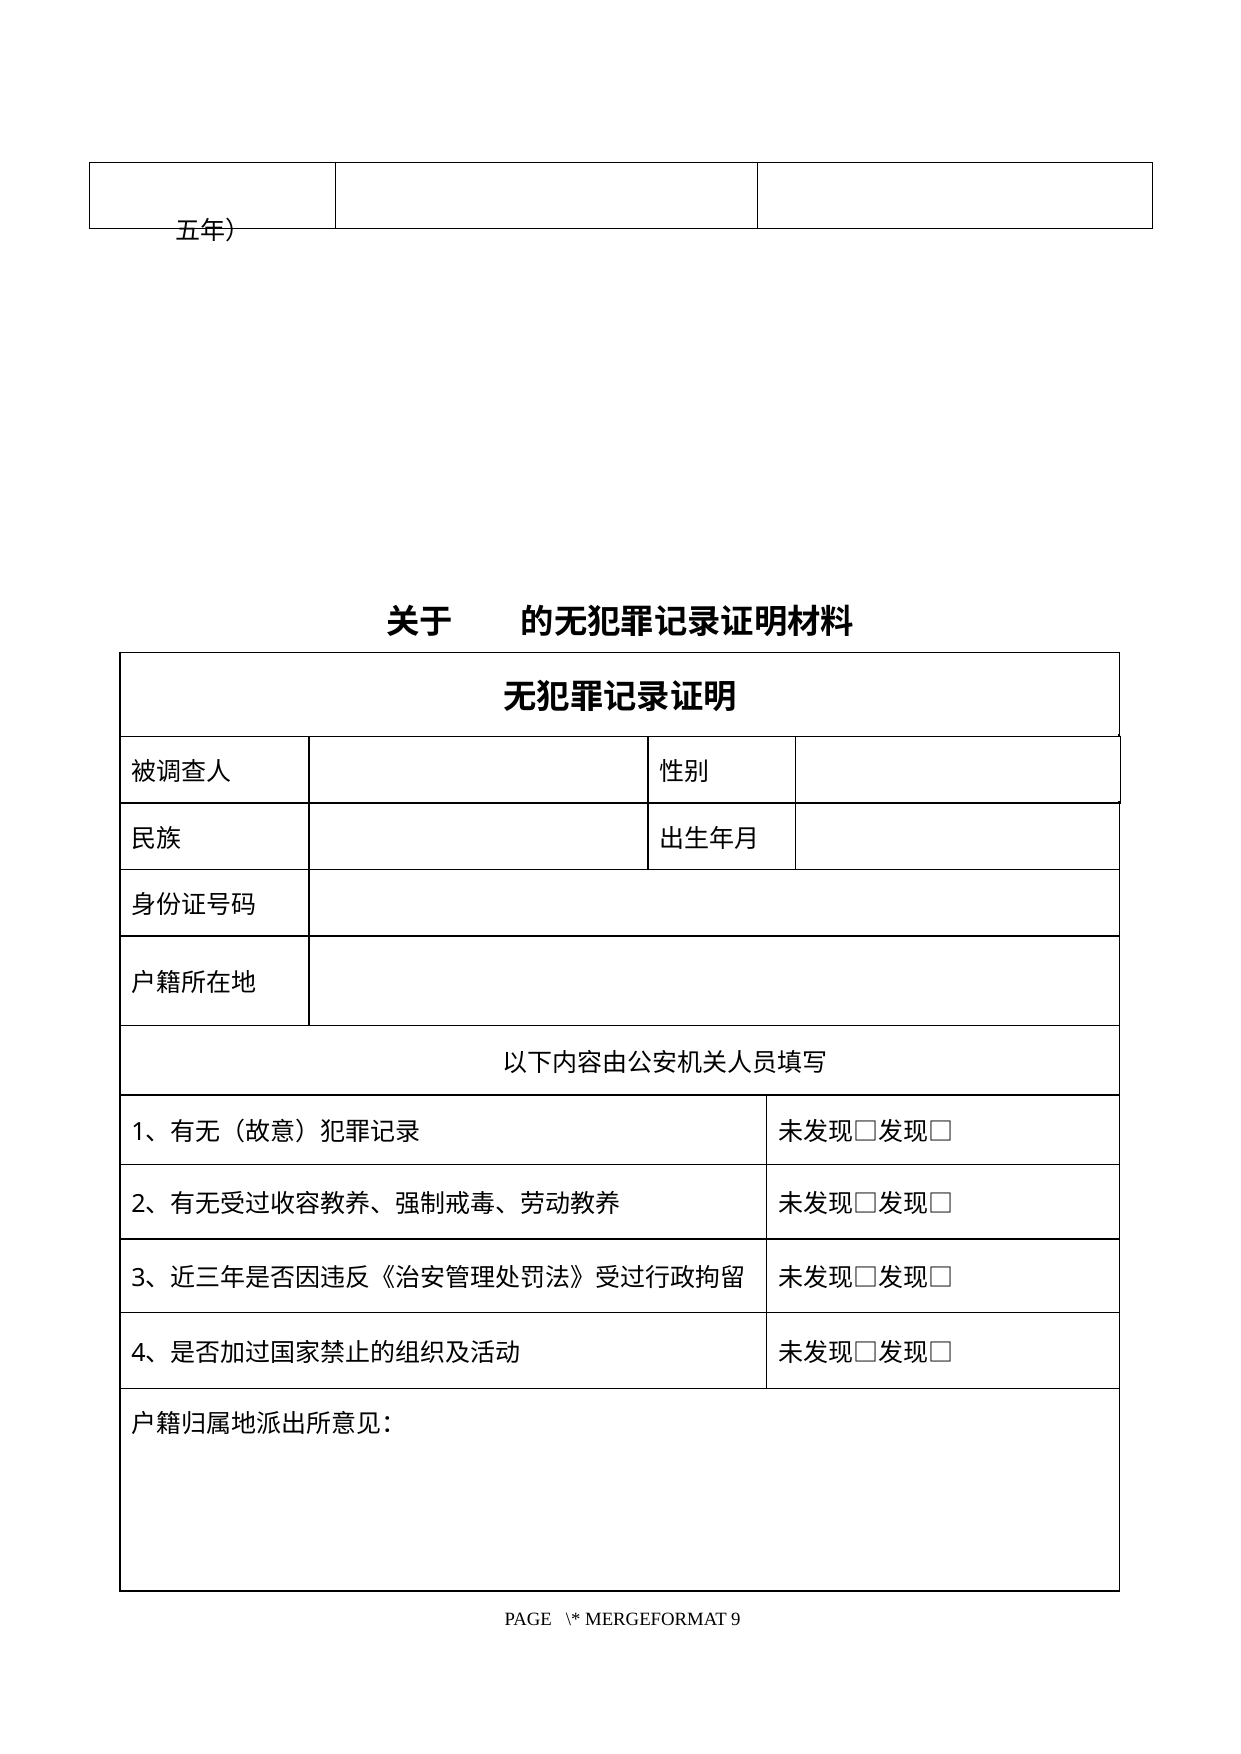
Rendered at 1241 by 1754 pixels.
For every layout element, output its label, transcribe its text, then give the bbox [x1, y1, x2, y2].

table_cell 出生年月 [649, 804, 795, 869]
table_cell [121, 1389, 1119, 1590]
table_cell 2、有无受过收容教养、强制戒毒、劳动教养 [121, 1165, 766, 1238]
table_cell 未发现□发现□ [767, 1313, 1119, 1387]
table_cell [336, 163, 757, 228]
table_cell 身份证号码 [121, 870, 308, 935]
table_cell 1、有无（故意）犯罪记录 [121, 1096, 766, 1163]
table_cell 3、近三年是否因违反《治安管理处罚法》受过行政拘留 [121, 1240, 766, 1312]
table_cell 未发现□发现□ [767, 1096, 1119, 1163]
table_cell 户籍所在地 [121, 937, 308, 1024]
table_cell [310, 937, 1119, 1024]
table_header 无犯罪记录证明 [121, 653, 1119, 736]
table_cell [310, 737, 647, 802]
table_cell 4、是否加过国家禁止的组织及活动 [121, 1313, 766, 1387]
text 关于 的无犯罪记录证明材料 [187, 587, 1053, 652]
table_cell 被调查人 [121, 737, 308, 802]
table_cell [310, 804, 647, 869]
table_cell 以下内容由公安机关人员填写 [121, 1026, 1119, 1094]
table_cell [758, 163, 1152, 228]
table_cell 民族 [121, 804, 308, 869]
table_cell [796, 737, 1120, 802]
table_cell 未发现□发现□ [767, 1165, 1119, 1238]
table_cell 性别 [649, 737, 795, 802]
table_cell [310, 870, 1119, 935]
table_cell 未发现□发现□ [767, 1240, 1119, 1312]
table_cell [796, 804, 1119, 869]
